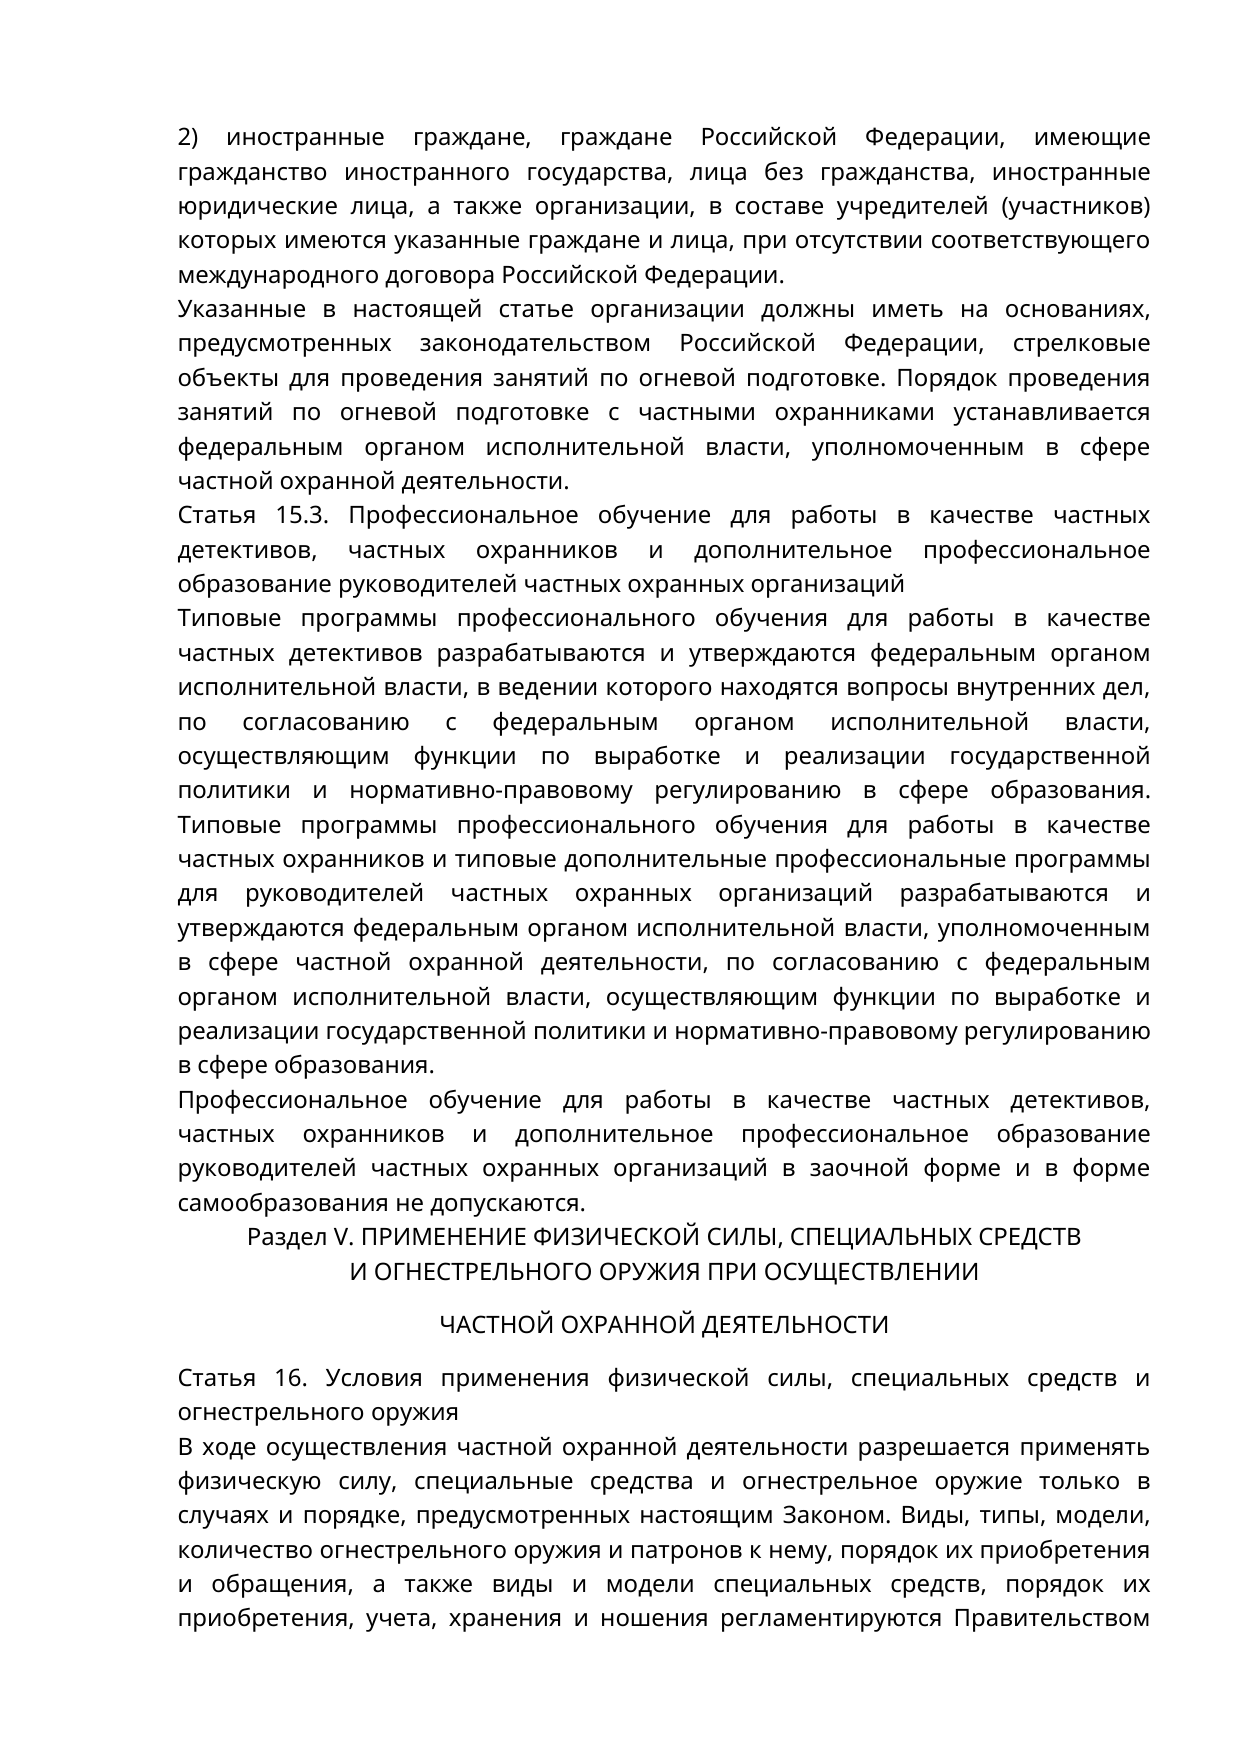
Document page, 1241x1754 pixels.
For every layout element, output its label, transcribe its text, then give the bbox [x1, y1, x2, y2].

text 2) иностранные граждане, граждане Российской Федерации, имеющие гражданство иностранного государства, лица без гражданства, иностранные юридические лица, а также организации, в составе учредителей (участников) которых имеются указанные граждане и лица, при отсутствии соответствующего международного договора Российской Федерации. [177, 118, 1152, 290]
text Статья 15.3. Профессиональное обучение для работы в качестве частных детективов, частных охранников и дополнительное профессиональное образование руководителей частных охранных организаций [177, 496, 1152, 599]
text И ОГНЕСТРЕЛЬНОГО ОРУЖИЯ ПРИ ОСУЩЕСТВЛЕНИИ [177, 1252, 1152, 1287]
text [177, 1427, 1152, 1634]
text Типовые программы профессионального обучения для работы в качестве частных детективов разрабатываются и утверждаются федеральным органом исполнительной власти, в ведении которого находятся вопросы внутренних дел, по согласованию с федеральным органом исполнительной власти, осуществляющим функции по выработке и реализации государственной политики и нормативно-правовому регулированию в сфере образования. Типовые программы профессионального обучения для работы в качестве частных охранников и типовые дополнительные профессиональные программы для руководителей частных охранных организаций разрабатываются и утверждаются федеральным органом исполнительной власти, уполномоченным в сфере частной охранной деятельности, по согласованию с федеральным органом исполнительной власти, осуществляющим функции по выработке и реализации государственной политики и нормативно-правовому регулированию в сфере образования. [177, 599, 1152, 1081]
text ЧАСТНОЙ ОХРАННОЙ ДЕЯТЕЛЬНОСТИ [177, 1306, 1152, 1340]
text Раздел V. ПРИМЕНЕНИЕ ФИЗИЧЕСКОЙ СИЛЫ, СПЕЦИАЛЬНЫХ СРЕДСТВ [177, 1218, 1152, 1252]
text Профессиональное обучение для работы в качестве частных детективов, частных охранников и дополнительное профессиональное образование руководителей частных охранных организаций в заочной форме и в форме самообразования не допускаются. [177, 1081, 1152, 1218]
text Указанные в настоящей статье организации должны иметь на основаниях, предусмотренных законодательством Российской Федерации, стрелковые объекты для проведения занятий по огневой подготовке. Порядок проведения занятий по огневой подготовке с частными охранниками устанавливается федеральным органом исполнительной власти, уполномоченным в сфере частной охранной деятельности. [177, 290, 1152, 496]
text Статья 16. Условия применения физической силы, специальных средств и огнестрельного оружия [177, 1359, 1152, 1427]
